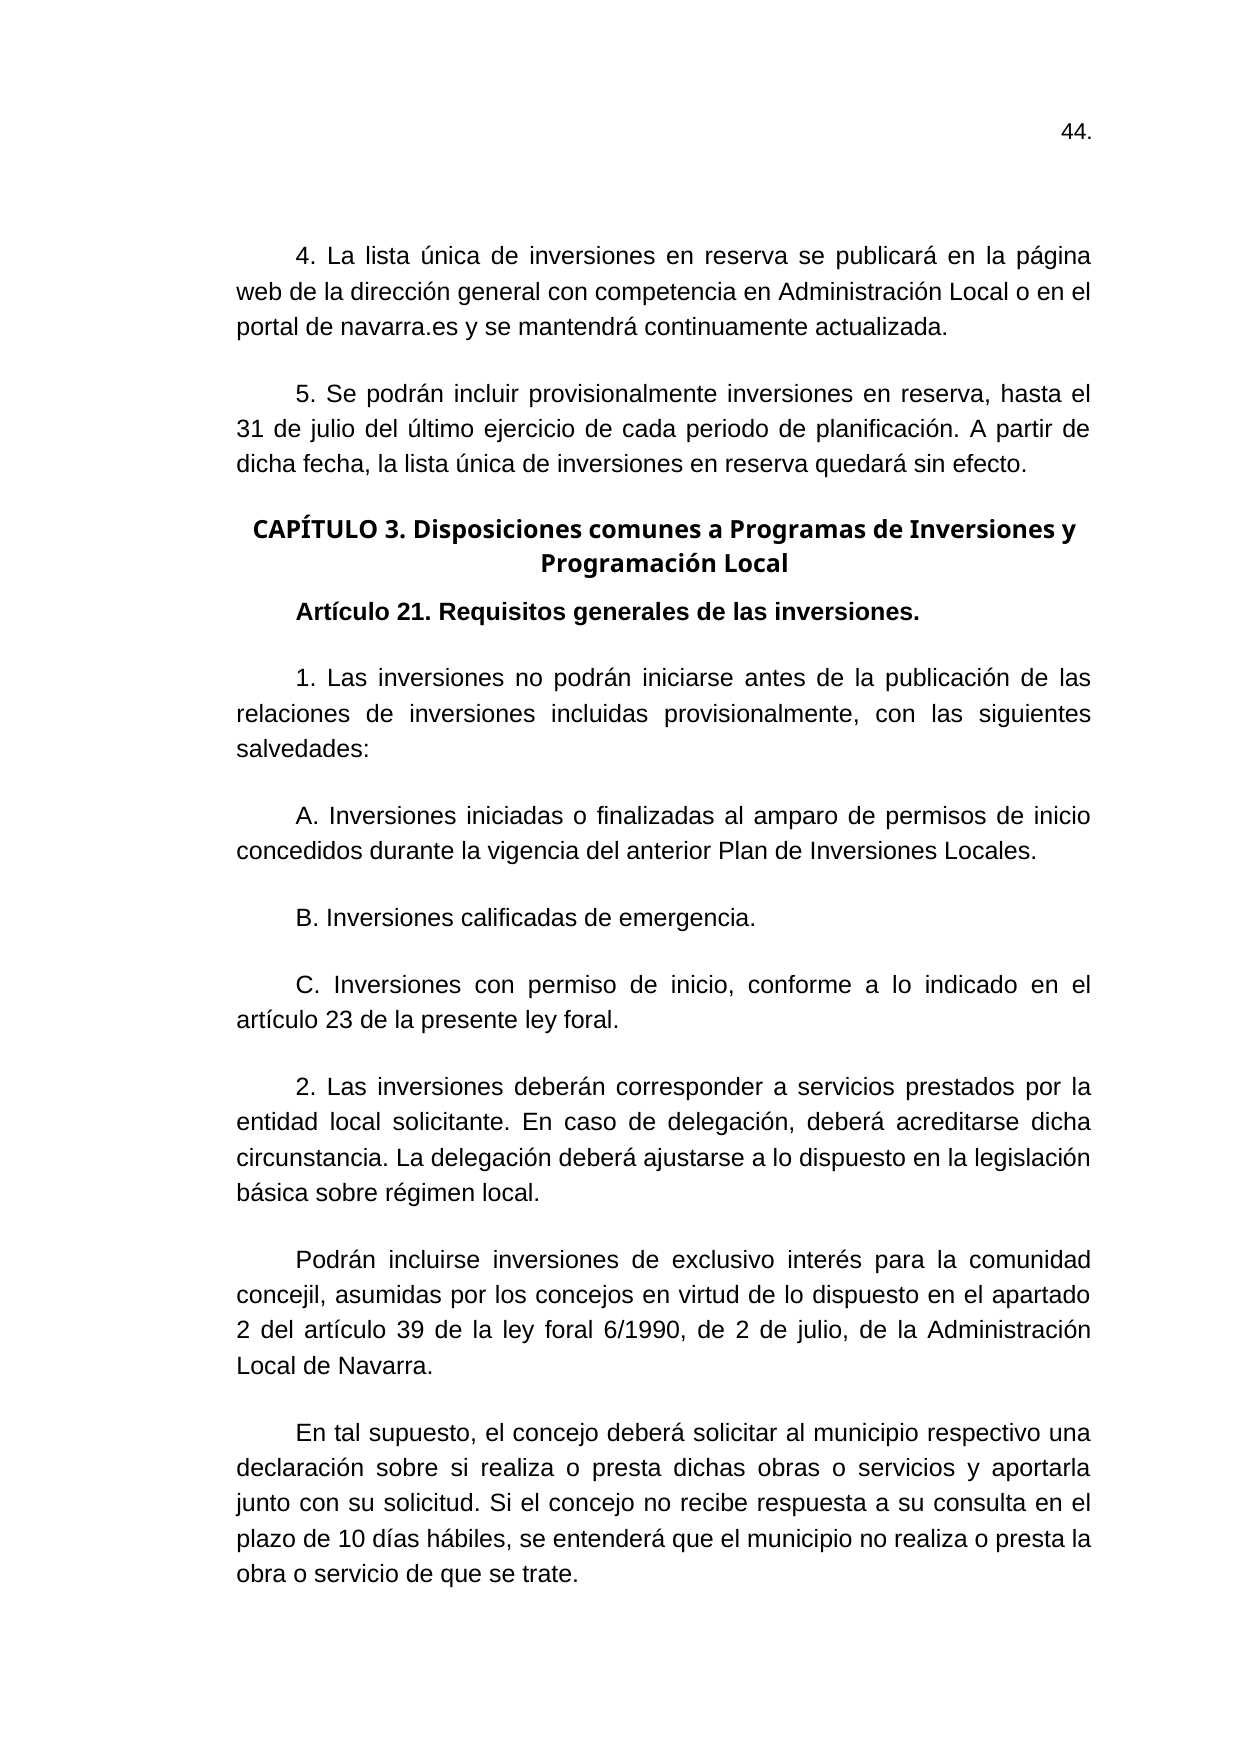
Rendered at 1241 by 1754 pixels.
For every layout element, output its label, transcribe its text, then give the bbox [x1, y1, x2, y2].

text C. Inversiones con permiso de inicio, conforme a lo indicado en el artículo 23 de la presente ley foral. [236, 965, 1092, 1036]
text A. Inversiones iniciadas o finalizadas al amparo de permisos de inicio concedidos durante la vigencia del anterior Plan de Inversiones Locales. [236, 796, 1092, 867]
text B. Inversiones calificadas de emergencia. [236, 898, 1092, 933]
text CAPÍTULO 3. Disposiciones comunes a Programas de Inversiones y Programación Local [236, 511, 1092, 579]
text Artículo 21. Requisitos generales de las inversiones. [236, 592, 1092, 627]
text Podrán incluirse inversiones de exclusivo interés para la comunidad concejil, asumidas por los concejos en virtud de lo dispuesto en el apartado 2 del artículo 39 de la ley foral 6/1990, de 2 de julio, de la Administración Local de Navarra. [236, 1240, 1092, 1381]
text 1. Las inversiones no podrán iniciarse antes de la publicación de las relaciones de inversiones incluidas provisionalmente, con las siguientes salvedades: [236, 658, 1092, 765]
text 2. Las inversiones deberán corresponder a servicios prestados por la entidad local solicitante. En caso de delegación, deberá acreditarse dicha circunstancia. La delegación deberá ajustarse a lo dispuesto en la legislación básica sobre régimen local. [236, 1067, 1092, 1208]
text En tal supuesto, el concejo deberá solicitar al municipio respectivo una declaración sobre si realiza o presta dichas obras o servicios y aportarla junto con su solicitud. Si el concejo no recibe respuesta a su consulta en el plazo de 10 días hábiles, se entenderá que el municipio no realiza o presta la obra o servicio de que se trate. [236, 1413, 1092, 1590]
text 5. Se podrán incluir provisionalmente inversiones en reserva, hasta el 31 de julio del último ejercicio de cada periodo de planificación. A partir de dicha fecha, la lista única de inversiones en reserva quedará sin efecto. [236, 374, 1092, 480]
text 4. La lista única de inversiones en reserva se publicará en la página web de la dirección general con competencia en Administración Local o en el portal de navarra.es y se mantendrá continuamente actualizada. [236, 236, 1092, 342]
